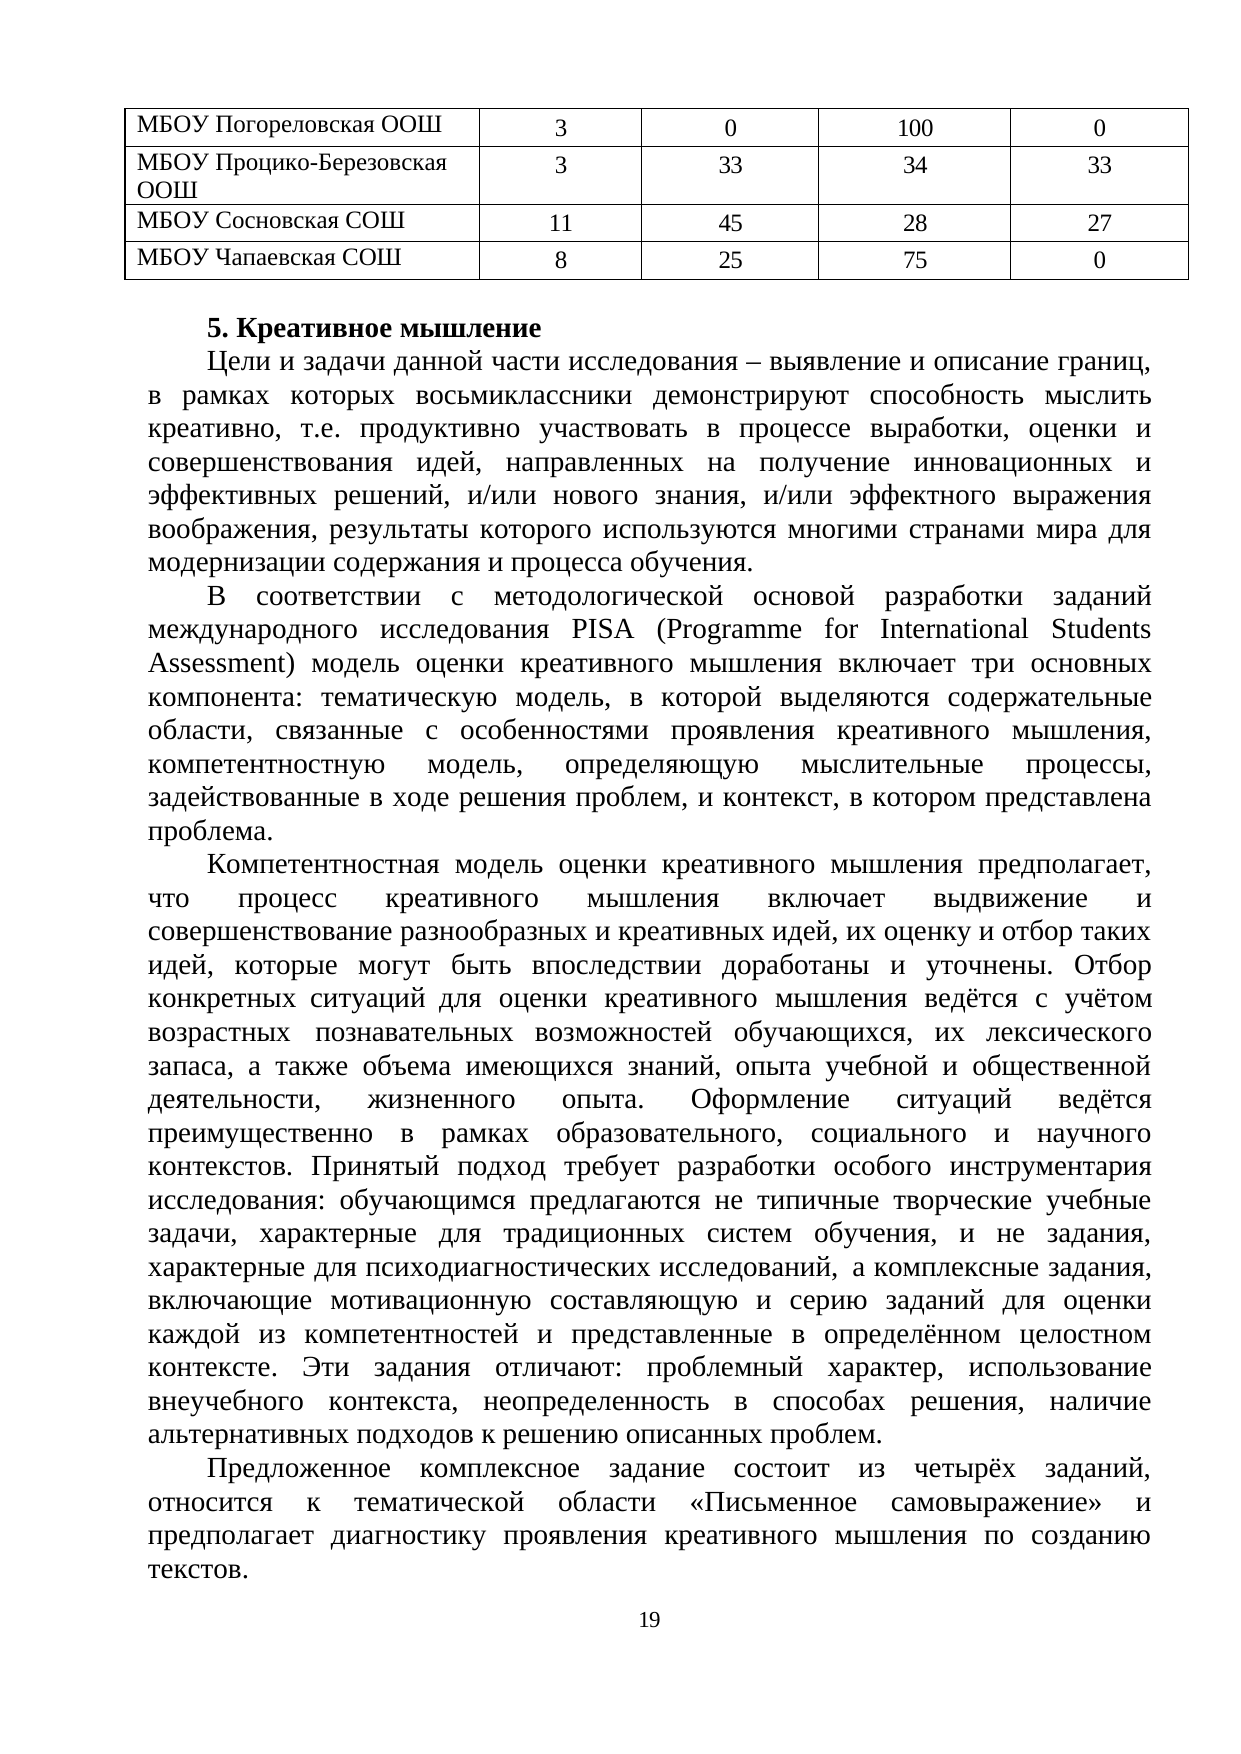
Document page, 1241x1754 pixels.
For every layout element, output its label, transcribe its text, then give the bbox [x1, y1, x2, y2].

table_cell 28 [819, 205, 1010, 241]
text Компетентностная модель оценки креативного мышления предполагает, что процесс креативного мышления включает выдвижение и совершенствование разнообразных и креативных идей, их оценку и отбор таких идей, которые могут быть впоследствии доработаны и уточнены. Отбор конкретных ситуаций для оценки креативного мышления ведётся с учётом возрастных познавательных возможностей обучающихся, их лексического запаса, а также объема имеющихся знаний, опыта учебной и общественной деятельности, жизненного опыта. Оформление ситуаций ведётся преимущественно в рамках образовательного, социального и научного контекстов. Принятый подход требует разработки особого инструментария исследования: обучающимся предлагаются не типичные творческие учебные задачи, характерные для традиционных систем обучения, и не задания, характерные для психодиагностических исследований, а комплексные задания, включающие мотивационную составляющую и серию заданий для оценки каждой из компетентностей и представленные в определённом целостном контексте. Эти задания отличают: проблемный характер, использование внеучебного контекста, неопределенность в способах решения, наличие альтернативных подходов к решению описанных проблем. [148, 846, 1152, 1450]
table_cell 8 [480, 242, 641, 278]
table_cell 33 [642, 147, 818, 204]
table_cell 0 [642, 109, 818, 146]
table_cell МБОУ Погореловская ООШ [126, 109, 479, 146]
table_cell МБОУ Сосновская СОШ [126, 205, 479, 241]
subtitle Креативное мышление [207, 310, 1176, 343]
table_cell 3 [480, 109, 641, 146]
table_cell 27 [1011, 205, 1188, 241]
table_cell 33 [1011, 147, 1188, 204]
table_cell 0 [1011, 109, 1188, 146]
text Цели и задачи данной части исследования – выявление и описание границ, в рамках которых восьмиклассники демонстрируют способность мыслить креативно, т.е. продуктивно участвовать в процессе выработки, оценки и совершенствования идей, направленных на получение инновационных и эффективных решений, и/или нового знания, и/или эффектного выражения воображения, результаты которого используются многими странами мира для модернизации содержания и процесса обучения. [148, 343, 1152, 578]
table_cell 34 [819, 147, 1010, 204]
table_cell МБОУ Процико-Березовская ООШ [126, 147, 479, 204]
table_cell 100 [819, 109, 1010, 146]
text Предложенное комплексное задание состоит из четырёх заданий, относится к тематической области «Письменное самовыражение» и предполагает диагностику проявления креативного мышления по созданию текстов. [148, 1450, 1152, 1584]
table_cell 3 [480, 147, 641, 204]
text В соответствии с методологической основой разработки заданий международного исследования PISA (Programme for International Students Assessment) модель оценки креативного мышления включает три основных компонента: тематическую модель, в которой выделяются содержательные области, связанные с особенностями проявления креативного мышления, компетентностную модель, определяющую мыслительные процессы, задействованные в ходе решения проблем, и контекст, в котором представлена проблема. [148, 578, 1152, 846]
table_cell 0 [1011, 242, 1188, 278]
table_cell 25 [642, 242, 818, 278]
table_cell 11 [480, 205, 641, 241]
table_cell 45 [642, 205, 818, 241]
table_cell 75 [819, 242, 1010, 278]
table_cell МБОУ Чапаевская СОШ [126, 242, 479, 278]
